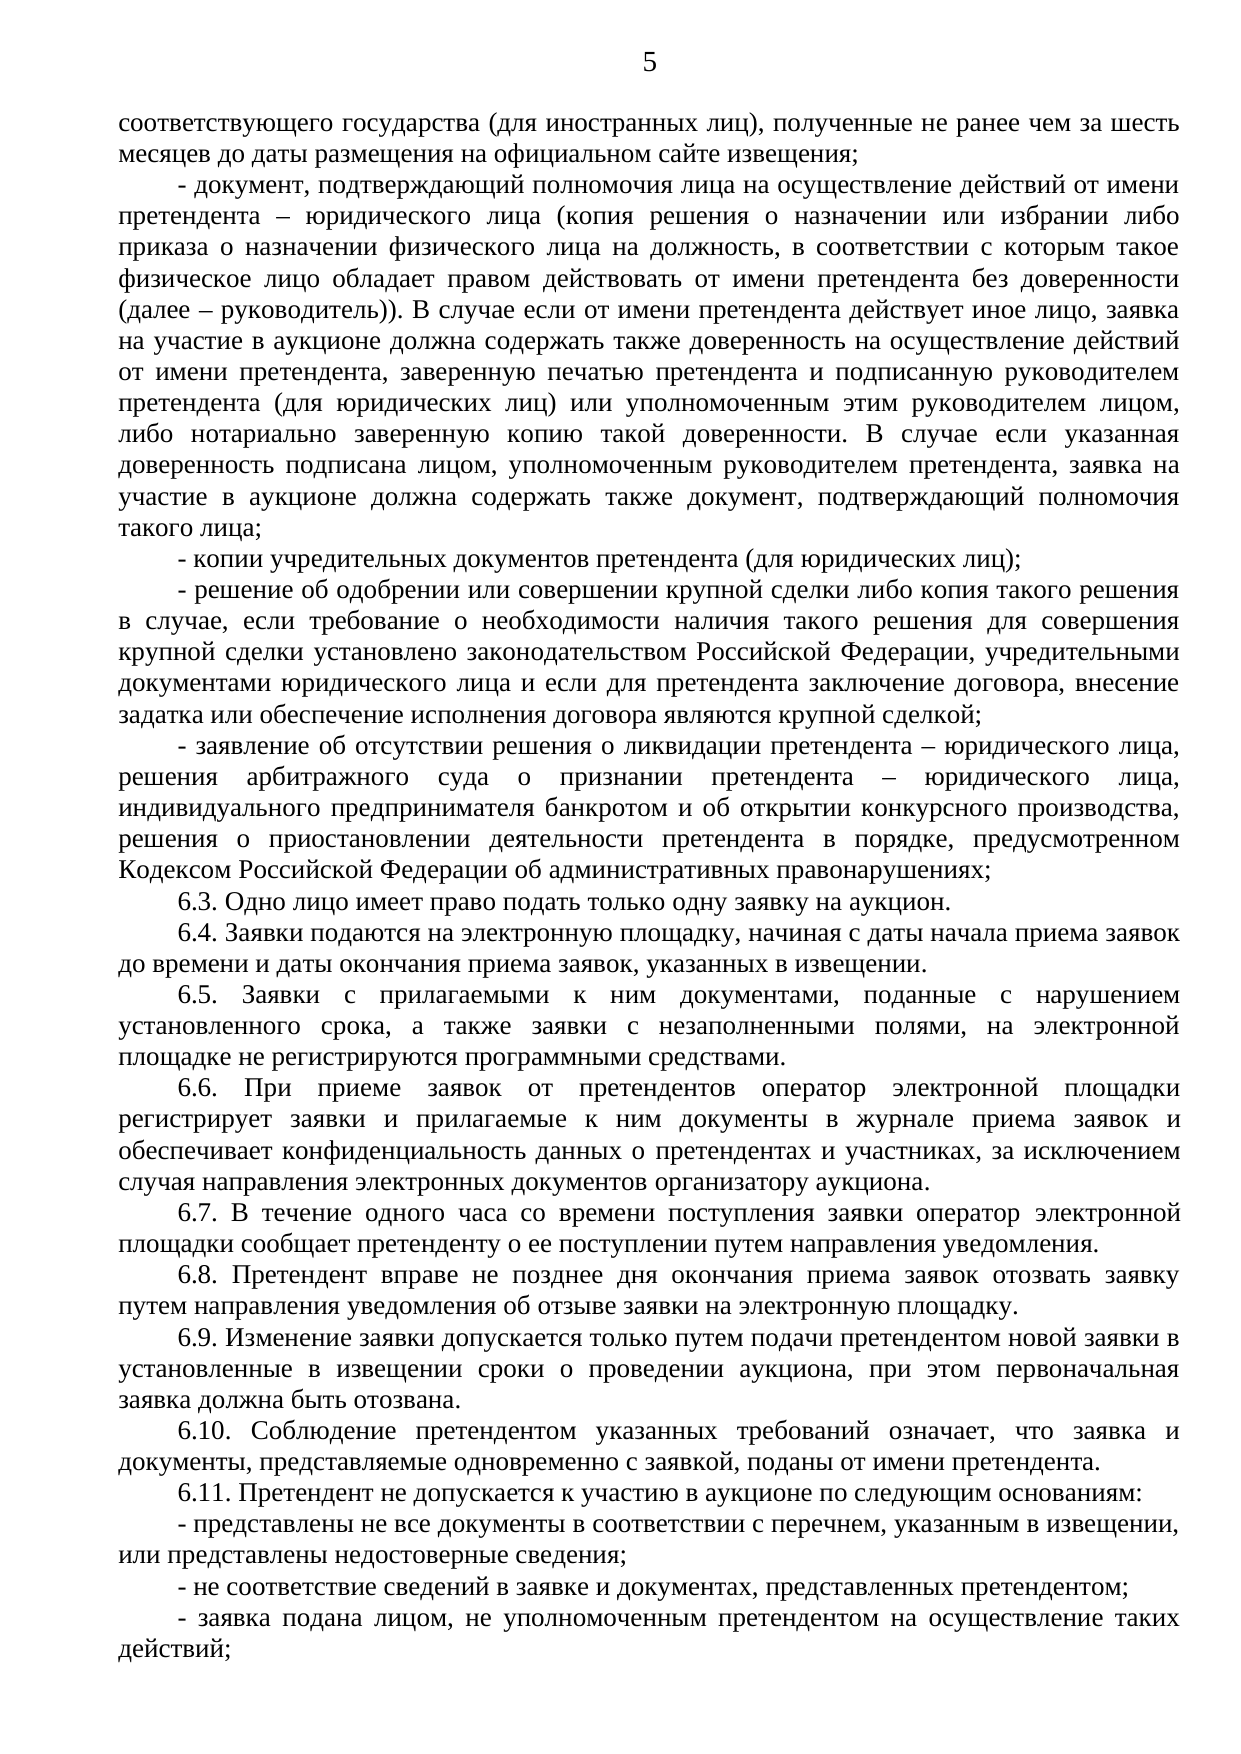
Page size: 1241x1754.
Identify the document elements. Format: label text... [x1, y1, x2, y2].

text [118, 106, 1181, 168]
text - документ, подтверждающий полномочия лица на осуществление действий от имени претендента – юридического лица (копия решения о назначении или избрании либо приказа о назначении физического лица на должность, в соответствии с которым такое физическое лицо обладает правом действовать от имени претендента без доверенности (далее – руководитель)). В случае если от имени претендента действует иное лицо, заявка на участие в аукционе должна содержать также доверенность на осуществление действий от имени претендента, заверенную печатью претендента и подписанную руководителем претендента (для юридических лиц) или уполномоченным этим руководителем лицом, либо нотариально заверенную копию такой доверенности. В случае если указанная доверенность подписана лицом, уполномоченным руководителем претендента, заявка на участие в аукционе должна содержать также документ, подтверждающий полномочия такого лица; [118, 168, 1181, 542]
text - представлены не все документы в соответствии с перечнем, указанным в извещении, или представлены недостоверные сведения; [118, 1507, 1181, 1570]
text 6.6. При приеме заявок от претендентов оператор электронной площадки регистрирует заявки и прилагаемые к ним документы в журнале приема заявок и обеспечивает конфиденциальность данных о претендентах и участниках, за исключением случая направления электронных документов организатору аукциона. [118, 1071, 1181, 1196]
text 6.8. Претендент вправе не позднее дня окончания приема заявок отозвать заявку путем направления уведомления об отзыве заявки на электронную площадку. [118, 1258, 1181, 1321]
text 6.5. Заявки с прилагаемыми к ним документами, поданные с нарушением установленного срока, а также заявки с незаполненными полями, на электронной площадке не регистрируются программными средствами. [118, 978, 1181, 1071]
text - решение об одобрении или совершении крупной сделки либо копия такого решения в случае, если требование о необходимости наличия такого решения для совершения крупной сделки установлено законодательством Российской Федерации, учредительными документами юридического лица и если для претендента заключение договора, внесение задатка или обеспечение исполнения договора являются крупной сделкой; [118, 573, 1181, 729]
text - заявление об отсутствии решения о ликвидации претендента – юридического лица, решения арбитражного суда о признании претендента – юридического лица, индивидуального предпринимателя банкротом и об открытии конкурсного производства, решения о приостановлении деятельности претендента в порядке, предусмотренном Кодексом Российской Федерации об административных правонарушениях; [118, 729, 1181, 884]
text - заявка подана лицом, не уполномоченным претендентом на осуществление таких действий; [118, 1601, 1181, 1663]
text - не соответствие сведений в заявке и документах, представленных претендентом; [118, 1570, 1181, 1601]
text 6.7. В течение одного часа со времени поступления заявки оператор электронной площадки сообщает претенденту о ее поступлении путем направления уведомления. [118, 1196, 1181, 1258]
text - копии учредительных документов претендента (для юридических лиц); [118, 542, 1181, 573]
text 6.4. Заявки подаются на электронную площадку, начиная с даты начала приема заявок до времени и даты окончания приема заявок, указанных в извещении. [118, 916, 1181, 978]
text 6.11. Претендент не допускается к участию в аукционе по следующим основаниям: [118, 1476, 1181, 1507]
text 6.10. Соблюдение претендентом указанных требований означает, что заявка и документы, представляемые одновременно с заявкой, поданы от имени претендента. [118, 1414, 1181, 1476]
text 6.3. Одно лицо имеет право подать только одну заявку на аукцион. [118, 884, 1181, 916]
text 6.9. Изменение заявки допускается только путем подачи претендентом новой заявки в установленные в извещении сроки о проведении аукциона, при этом первоначальная заявка должна быть отозвана. [118, 1321, 1181, 1414]
